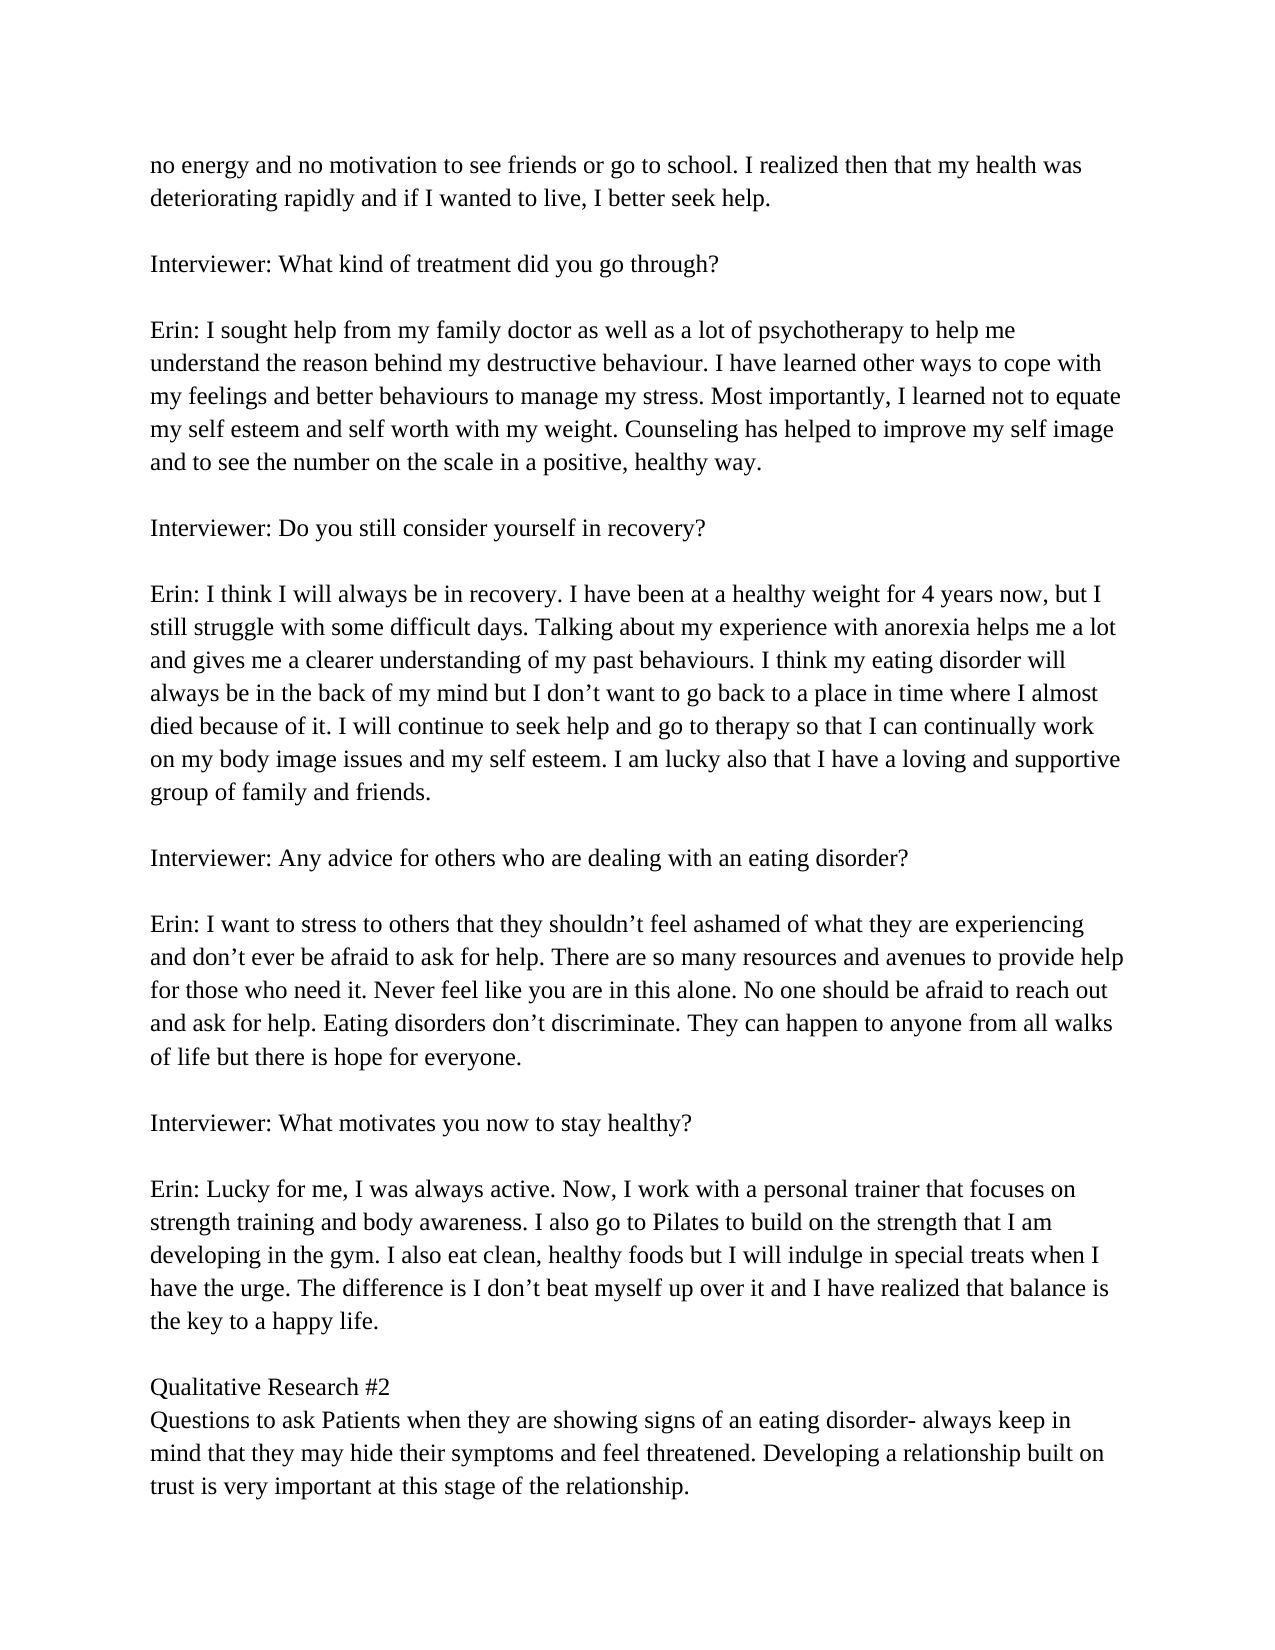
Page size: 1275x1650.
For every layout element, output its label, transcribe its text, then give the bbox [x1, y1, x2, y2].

text Erin: I want to stress to others that they shouldn’t feel ashamed of what they are experiencing and don’t ever be afraid to ask for help. There are so many resources and avenues to provide help for those who need it. Never feel like you are in this alone. No one should be afraid to reach out and ask for help. Eating disorders don’t discriminate. They can happen to anyone from all walks of life but there is hope for everyone. [150, 909, 1125, 1070]
text Erin: I think I will always be in recovery. I have been at a healthy weight for 4 years now, but I still struggle with some difficult days. Talking about my experience with anorexia helps me a lot and gives me a clearer understanding of my past behaviours. I think my eating disorder will always be in the back of my mind but I don’t want to go back to a place in time where I almost died because of it. I will continue to seek help and go to therapy so that I can continually work on my body image issues and my self esteem. I am lucky also that I have a loving and supportive group of family and friends. [150, 579, 1125, 806]
text Erin: Lucky for me, I was always active. Now, I work with a personal trainer that focuses on strength training and body awareness. I also go to Pilates to build on the strength that I am developing in the gym. I also eat clean, healthy foods but I will indulge in special treats when I have the urge. The difference is I don’t beat myself up over it and I have realized that balance is the key to a happy life. [150, 1174, 1125, 1334]
text Qualitative Research #2 [150, 1372, 1125, 1401]
text Interviewer: What kind of treatment did you go through? [150, 249, 1125, 278]
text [150, 150, 1125, 212]
text Erin: I sought help from my family doctor as well as a lot of psychotherapy to help me understand the reason behind my destructive behaviour. I have learned other ways to cope with my feelings and better behaviours to manage my stress. Most importantly, I learned not to equate my self esteem and self worth with my weight. Counseling has helped to improve my self image and to see the number on the scale in a positive, healthy way. [150, 315, 1125, 476]
text Questions to ask Patients when they are showing signs of an eating disorder- always keep in mind that they may hide their symptoms and feel threatened. Developing a relationship built on trust is very important at this stage of the relationship. [150, 1405, 1125, 1499]
text Interviewer: Do you still consider yourself in recovery? [150, 513, 1125, 542]
text Interviewer: Any advice for others who are dealing with an eating disorder? [150, 843, 1125, 872]
text Interviewer: What motivates you now to stay healthy? [150, 1108, 1125, 1136]
